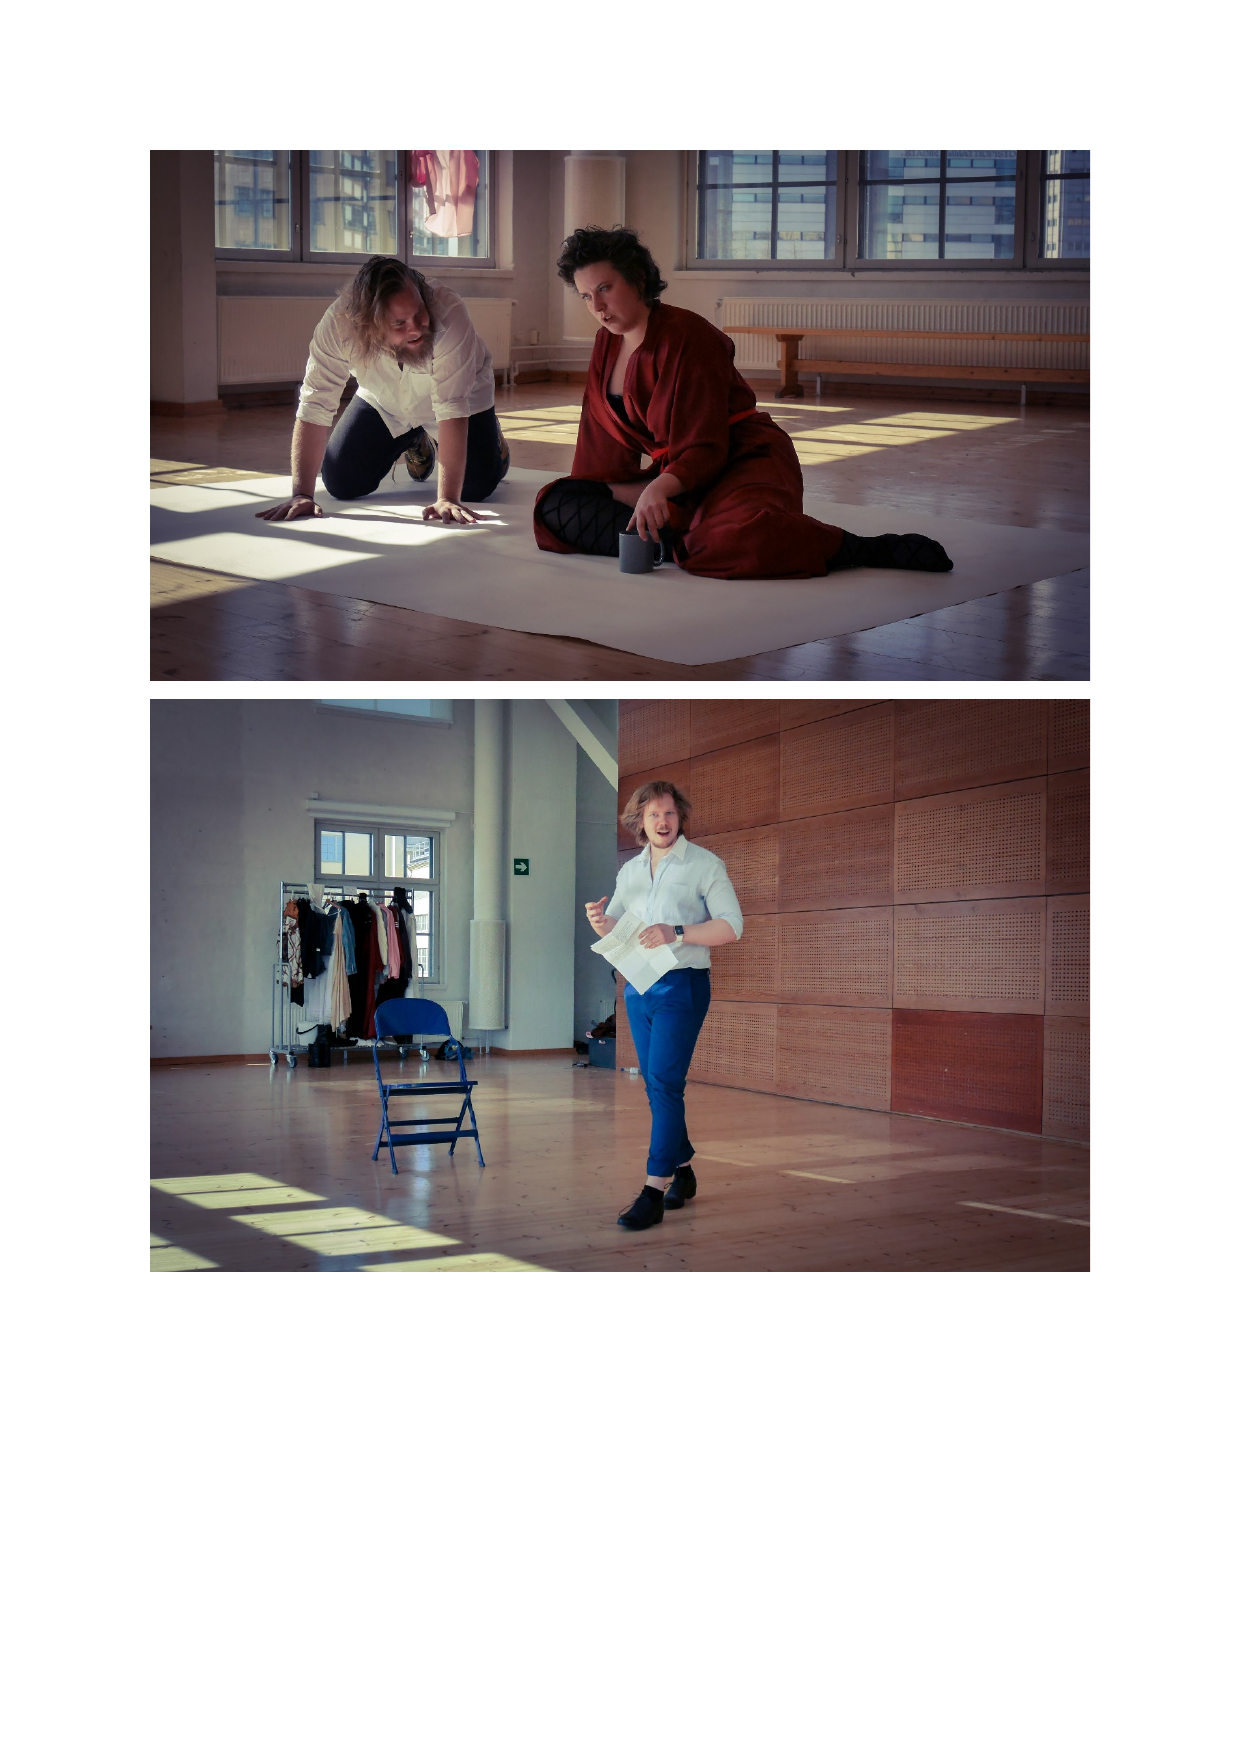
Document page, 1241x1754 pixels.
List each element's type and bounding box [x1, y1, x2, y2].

picture [150, 699, 1091, 1272]
picture [150, 150, 1091, 681]
